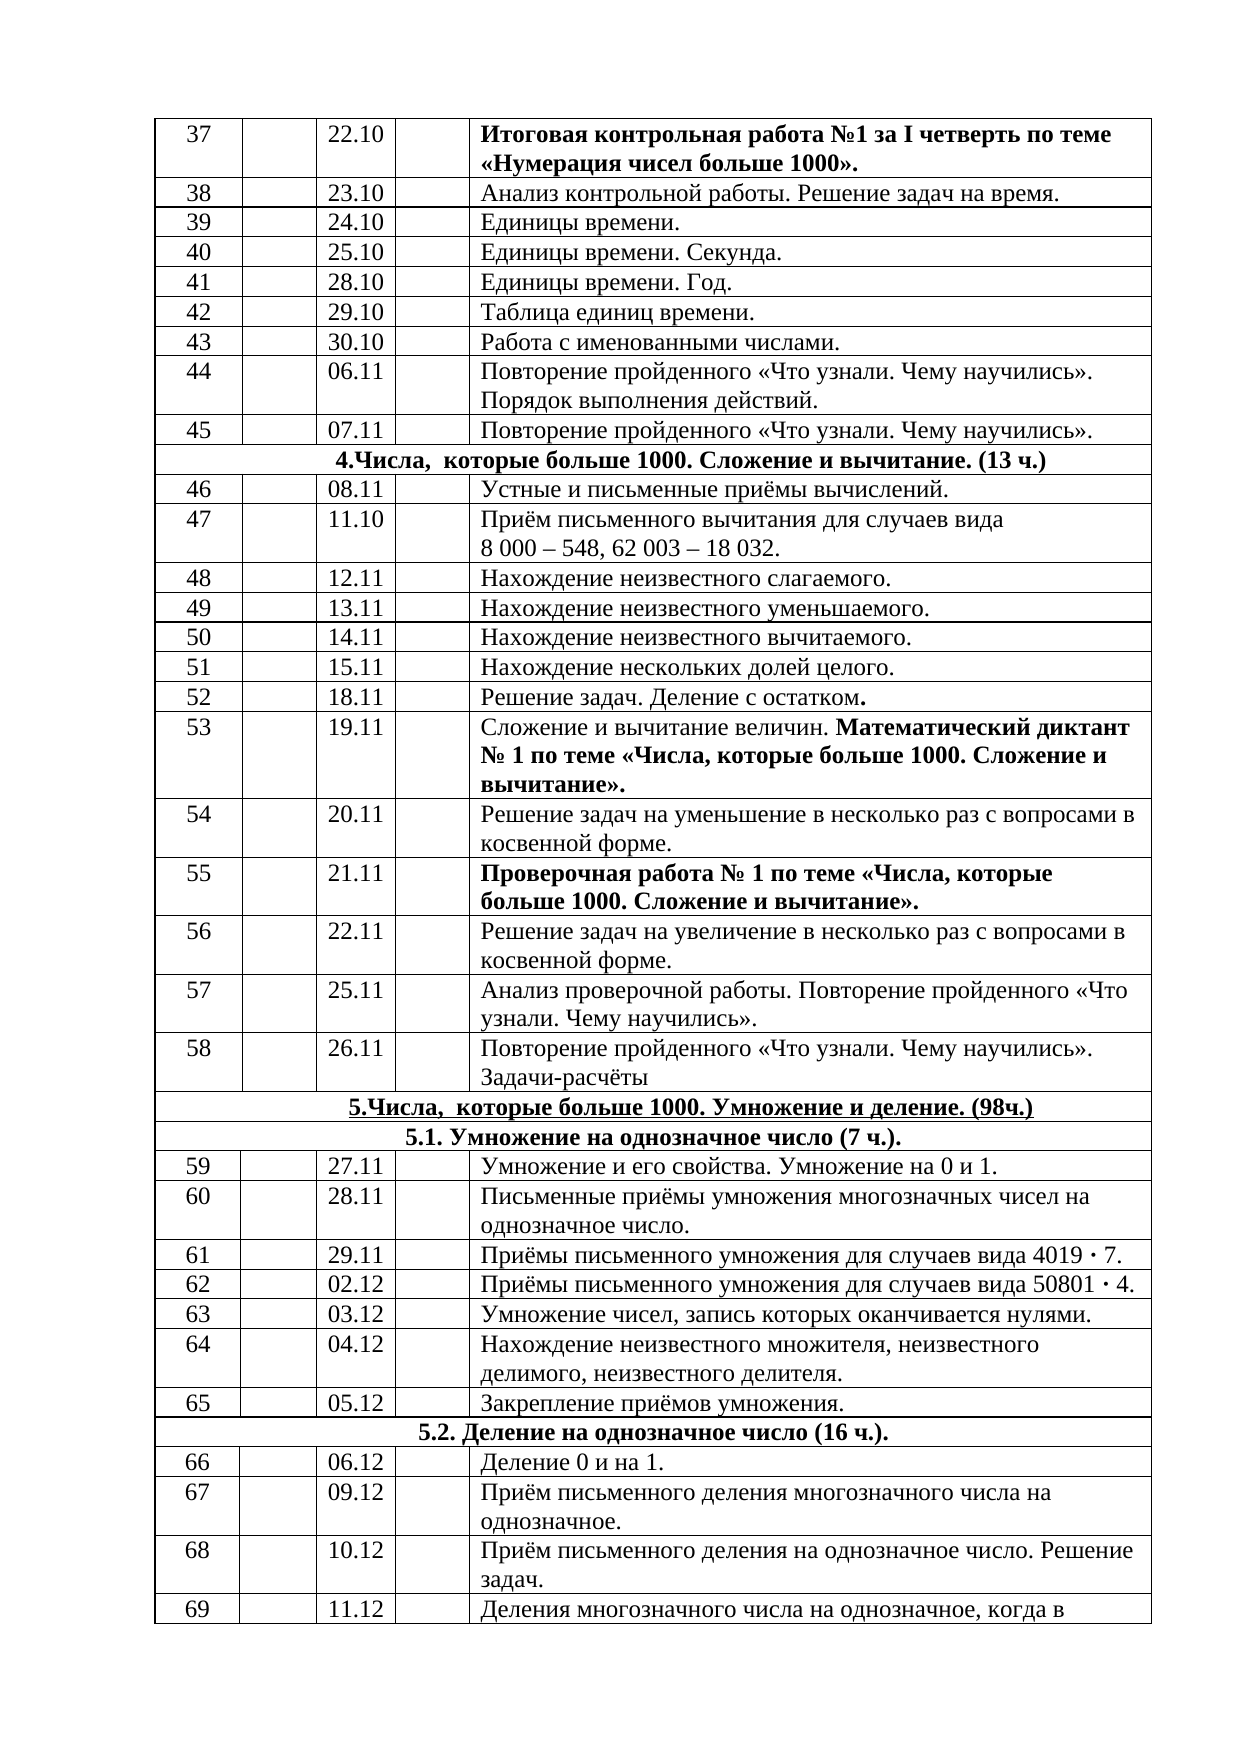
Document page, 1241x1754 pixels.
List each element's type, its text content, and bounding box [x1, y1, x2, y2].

table_cell 06.12 [317, 1447, 395, 1476]
table_cell 29.10 [317, 297, 395, 326]
table_cell [240, 1594, 316, 1623]
table_cell [396, 1240, 469, 1268]
table_cell 22.10 [317, 119, 395, 177]
table_cell 08.11 [317, 475, 395, 503]
table_cell Решение задач на увеличение в несколько раз с вопросами в косвенной форме. [470, 916, 1151, 974]
table_cell [243, 356, 316, 414]
table_cell Нахождение неизвестного множителя, неизвестного делимого, неизвестного делителя. [470, 1329, 1151, 1387]
table_cell [396, 1388, 469, 1416]
table_cell [243, 858, 316, 915]
table_cell Таблица единиц времени. [470, 297, 1151, 326]
table_cell 47 [156, 504, 242, 562]
table_cell [396, 682, 469, 711]
table_cell [243, 267, 316, 296]
table_cell 44 [156, 356, 242, 414]
table_cell [241, 1299, 316, 1328]
table_cell 06.11 [317, 356, 395, 414]
table_cell [396, 593, 469, 621]
table_cell 14.11 [317, 623, 395, 651]
table_cell [396, 623, 469, 651]
table_cell [396, 119, 469, 177]
table_cell 53 [156, 712, 242, 798]
table_cell 4.Числа, которые больше 1000. Сложение и вычитание. (13 ч.) [156, 445, 1151, 473]
table_cell Единицы времени. Год. [470, 267, 1151, 296]
table_cell [241, 1270, 316, 1298]
table_cell [243, 297, 316, 326]
table_cell 69 [156, 1594, 239, 1623]
table_cell 63 [156, 1299, 240, 1328]
table_cell 55 [156, 858, 242, 915]
table_cell [396, 1329, 469, 1387]
table_cell 64 [156, 1329, 240, 1387]
table_cell 24.10 [317, 208, 395, 236]
table_cell 05.12 [317, 1388, 395, 1416]
table_cell [396, 415, 469, 444]
table_cell 57 [156, 975, 242, 1032]
table_cell 37 [156, 119, 242, 177]
table_cell 28.10 [317, 267, 395, 296]
table_cell Решение задач. Деление с остатком. [470, 682, 1151, 711]
table_cell 38 [156, 178, 242, 206]
table_cell 12.11 [317, 563, 395, 592]
table_cell [396, 475, 469, 503]
table_cell [243, 475, 316, 503]
table_cell [243, 208, 316, 236]
table_cell [243, 682, 316, 711]
table_cell Умножение и его свойства. Умножение на 0 и 1. [470, 1151, 1151, 1180]
table_cell Повторение пройденного «Что узнали. Чему научились». Задачи-расчёты [470, 1033, 1151, 1091]
table_cell [396, 916, 469, 974]
table_cell [396, 1181, 469, 1239]
table_cell [396, 1299, 469, 1328]
table_cell 07.11 [317, 415, 395, 444]
table_cell Приём письменного деления многозначного числа на однозначное. [470, 1477, 1151, 1534]
table_cell Анализ проверочной работы. Повторение пройденного «Что узнали. Чему научились». [470, 975, 1151, 1032]
table_cell [243, 975, 316, 1032]
table_cell [396, 712, 469, 798]
table_cell [243, 563, 316, 592]
table_cell 52 [156, 682, 242, 711]
table_cell 62 [156, 1270, 240, 1298]
table_cell Приёмы письменного умножения для случаев вида 4019 · 7. [470, 1240, 1151, 1268]
table_cell Единицы времени. [470, 208, 1151, 236]
table_cell 29.11 [317, 1240, 395, 1268]
table_cell [396, 1270, 469, 1298]
table_cell [396, 237, 469, 266]
table_cell 40 [156, 237, 242, 266]
table_cell Устные и письменные приёмы вычислений. [470, 475, 1151, 503]
table_cell [243, 1033, 316, 1091]
table_cell [243, 327, 316, 355]
table_cell 25.11 [317, 975, 395, 1032]
table_cell 58 [156, 1033, 242, 1091]
table_cell Письменные приёмы умножения многозначных чисел на однозначное число. [470, 1181, 1151, 1239]
table_cell Единицы времени. Секунда. [470, 237, 1151, 266]
table_cell 21.11 [317, 858, 395, 915]
table_cell 22.11 [317, 916, 395, 974]
table_cell Деление 0 и на 1. [470, 1447, 1151, 1476]
table_cell [396, 858, 469, 915]
table_cell [243, 504, 316, 562]
table_cell Закрепление приёмов умножения. [470, 1388, 1151, 1416]
table_cell 68 [156, 1536, 239, 1593]
table_cell Приёмы письменного умножения для случаев вида 50801 · 4. [470, 1270, 1151, 1298]
table_cell Анализ контрольной работы. Решение задач на время. [470, 178, 1151, 206]
table_cell [240, 1536, 316, 1593]
table_cell [396, 297, 469, 326]
table_cell Решение задач на уменьшение в несколько раз с вопросами в косвенной форме. [470, 799, 1151, 857]
table_cell [396, 563, 469, 592]
table_cell [241, 1181, 316, 1239]
table_cell Сложение и вычитание величин. Математический диктант № 1 по теме «Числа, которые больше 1000. Сложение и вычитание». [470, 712, 1151, 798]
table_cell [243, 415, 316, 444]
table_cell 43 [156, 327, 242, 355]
table_cell [396, 1033, 469, 1091]
table_cell [243, 623, 316, 651]
table_cell 28.11 [317, 1181, 395, 1239]
table_cell 50 [156, 623, 242, 651]
table_cell 30.10 [317, 327, 395, 355]
table_cell 66 [156, 1447, 239, 1476]
table_cell 5.1. Умножение на однозначное число (7 ч.). [156, 1122, 1151, 1150]
table_cell 49 [156, 593, 242, 621]
table_cell 5.2. Деление на однозначное число (16 ч.). [156, 1418, 1151, 1446]
table_cell 51 [156, 652, 242, 681]
table_cell [396, 504, 469, 562]
table_cell 59 [156, 1151, 240, 1180]
table_cell 5.Числа, которые больше 1000. Умножение и деление. (98ч.) [156, 1092, 1151, 1121]
table_cell [396, 1447, 469, 1476]
table_cell [396, 652, 469, 681]
table_cell 26.11 [317, 1033, 395, 1091]
table_cell 41 [156, 267, 242, 296]
table_cell 27.11 [317, 1151, 395, 1180]
table_cell 02.12 [317, 1270, 395, 1298]
table_cell Нахождение неизвестного слагаемого. [470, 563, 1151, 592]
table_cell 42 [156, 297, 242, 326]
table_cell 46 [156, 475, 242, 503]
table_cell 04.12 [317, 1329, 395, 1387]
table_cell Повторение пройденного «Что узнали. Чему научились». [470, 415, 1151, 444]
table_cell 11.10 [317, 504, 395, 562]
table_cell Умножение чисел, запись которых оканчивается нулями. [470, 1299, 1151, 1328]
table_cell Проверочная работа № 1 по теме «Числа, которые больше 1000. Сложение и вычитание». [470, 858, 1151, 915]
table_cell [396, 267, 469, 296]
table_cell Нахождение неизвестного уменьшаемого. [470, 593, 1151, 621]
table_cell 15.11 [317, 652, 395, 681]
table_cell 18.11 [317, 682, 395, 711]
table_cell [396, 327, 469, 355]
table_cell 23.10 [317, 178, 395, 206]
table_cell [396, 1594, 469, 1623]
table_cell [241, 1388, 316, 1416]
table_cell 09.12 [317, 1477, 395, 1534]
table_cell [243, 916, 316, 974]
table_cell [240, 1447, 316, 1476]
table_cell [243, 119, 316, 177]
table_cell [243, 712, 316, 798]
table_cell 39 [156, 208, 242, 236]
table_cell 60 [156, 1181, 240, 1239]
table_cell [396, 356, 469, 414]
table_cell 61 [156, 1240, 240, 1268]
table_cell 25.10 [317, 237, 395, 266]
table_cell Приём письменного вычитания для случаев вида 8 000 – 548, 62 003 – 18 032. [470, 504, 1151, 562]
table_cell [396, 975, 469, 1032]
table_cell [396, 208, 469, 236]
table_cell Нахождение нескольких долей целого. [470, 652, 1151, 681]
table_cell [396, 799, 469, 857]
table_cell 48 [156, 563, 242, 592]
table_cell 10.12 [317, 1536, 395, 1593]
table_cell [241, 1151, 316, 1180]
table_cell [243, 593, 316, 621]
table_cell 45 [156, 415, 242, 444]
table_cell [241, 1240, 316, 1268]
table_cell [243, 652, 316, 681]
table_cell [243, 178, 316, 206]
table_cell Итоговая контрольная работа №1 за I четверть по теме «Нумерация чисел больше 1000». [470, 119, 1151, 177]
table_cell 19.11 [317, 712, 395, 798]
table_cell [243, 237, 316, 266]
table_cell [470, 1594, 1151, 1623]
table_cell Работа с именованными числами. [470, 327, 1151, 355]
table_cell [396, 178, 469, 206]
table_cell [396, 1477, 469, 1534]
table_cell 20.11 [317, 799, 395, 857]
table_cell 67 [156, 1477, 239, 1534]
table_cell 11.12 [317, 1594, 395, 1623]
table_cell [243, 799, 316, 857]
table_cell 65 [156, 1388, 240, 1416]
table_cell [240, 1477, 316, 1534]
table_cell [241, 1329, 316, 1387]
table_cell 56 [156, 916, 242, 974]
table_cell Повторение пройденного «Что узнали. Чему научились». Порядок выполнения действий. [470, 356, 1151, 414]
table_cell 54 [156, 799, 242, 857]
table_cell Нахождение неизвестного вычитаемого. [470, 623, 1151, 651]
table_cell 13.11 [317, 593, 395, 621]
table_cell Приём письменного деления на однозначное число. Решение задач. [470, 1536, 1151, 1593]
table_cell [396, 1536, 469, 1593]
table_cell [396, 1151, 469, 1180]
table_cell 03.12 [317, 1299, 395, 1328]
